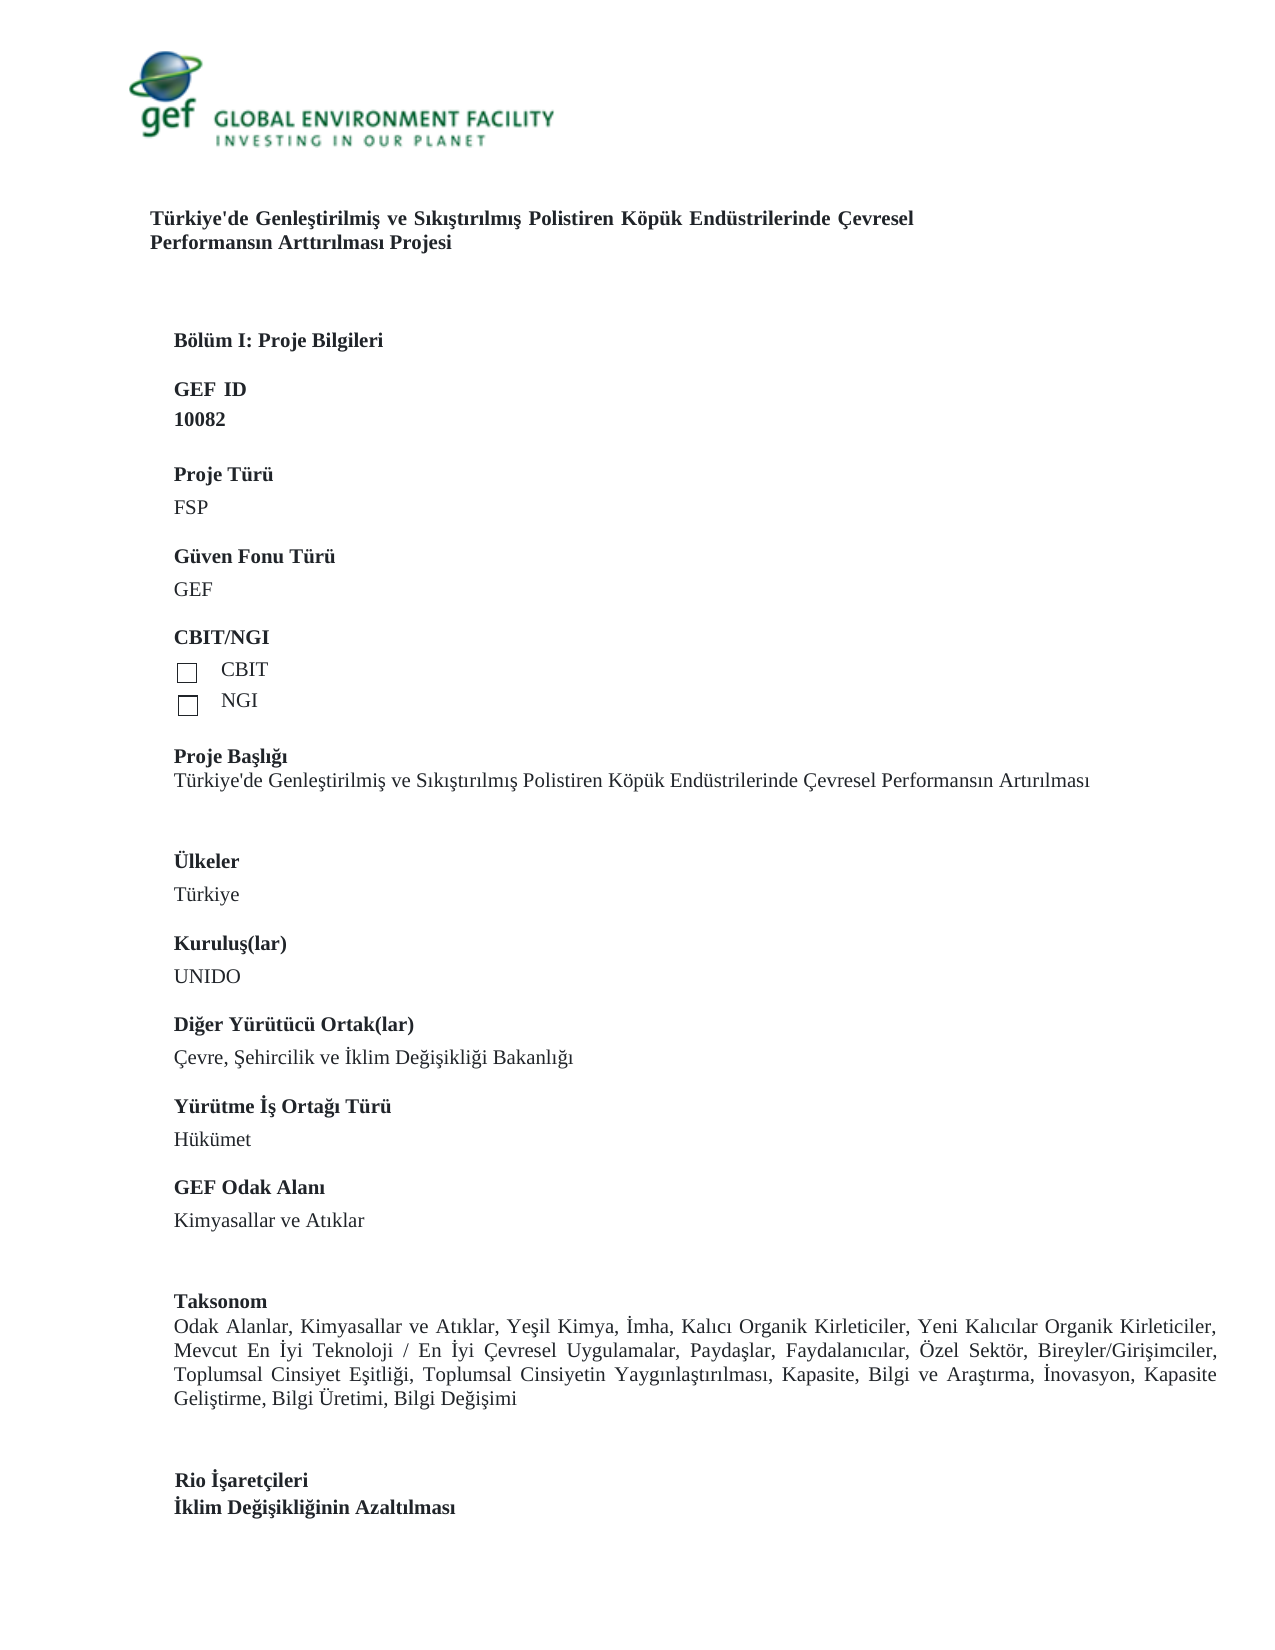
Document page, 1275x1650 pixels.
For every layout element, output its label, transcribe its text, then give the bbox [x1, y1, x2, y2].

text Kimyasallar ve Atıklar [173, 1208, 1219, 1232]
subtitle Taksonom [173, 1289, 1219, 1313]
text İklim Değişikliğinin Azaltılması [173, 1495, 1219, 1519]
text FSP [173, 495, 1219, 519]
subtitle GEF Odak Alanı [173, 1175, 1219, 1199]
text Proje Başlığı [173, 744, 1219, 768]
subtitle CBIT/NGI [173, 625, 1219, 649]
text Proje Türü [173, 462, 1219, 486]
text CBIT NGI [221, 657, 273, 712]
subtitle Yürütme İş Ortağı Türü [173, 1094, 1219, 1118]
text Türkiye'de Genleştirilmiş ve Sıkıştırılmış Polistiren Köpük Endüstrilerinde Çevresel Performansın Arttırılması Projesi [150, 206, 914, 254]
text UNIDO [173, 963, 1219, 988]
subtitle Güven Fonu Türü [173, 544, 1219, 568]
subtitle Odak Alanlar, Kimyasallar ve Atıklar, Yeşil Kimya, İmha, Kalıcı Organik Kirleticiler, Yeni Kalıcılar Organik Kirleticiler, Mevcut En İyi Teknoloji / En İyi Çevresel Uygulamalar, Paydaşlar, Faydalanıcılar, Özel Sektör, Bireyler/Girişimciler, Toplumsal Cinsiyet Eşitliği, Toplumsal Cinsiyetin Yaygınlaştırılması, Kapasite, Bilgi ve Araştırma, İnovasyon, Kapasite Geliştirme, Bilgi Üretimi, Bilgi Değişimi [173, 1313, 1219, 1410]
subtitle Diğer Yürütücü Ortak(lar) [173, 1012, 1219, 1036]
subtitle Ülkeler [173, 849, 1219, 873]
picture [129, 51, 555, 148]
subtitle Rio İşaretçileri [174, 1467, 1219, 1492]
subtitle Kuruluş(lar) [173, 931, 1219, 955]
text Türkiye [173, 882, 1219, 906]
text Türkiye'de Genleştirilmiş ve Sıkıştırılmış Polistiren Köpük Endüstrilerinde Çevresel Performansın Artırılması [125, 768, 1219, 792]
text Hükümet [173, 1127, 1219, 1151]
text GEF [173, 577, 1219, 601]
subtitle GEF ID 10082 [173, 377, 247, 431]
subtitle Bölüm I: Proje Bilgileri [173, 328, 1219, 352]
text Çevre, Şehircilik ve İklim Değişikliği Bakanlığı [173, 1045, 1219, 1069]
